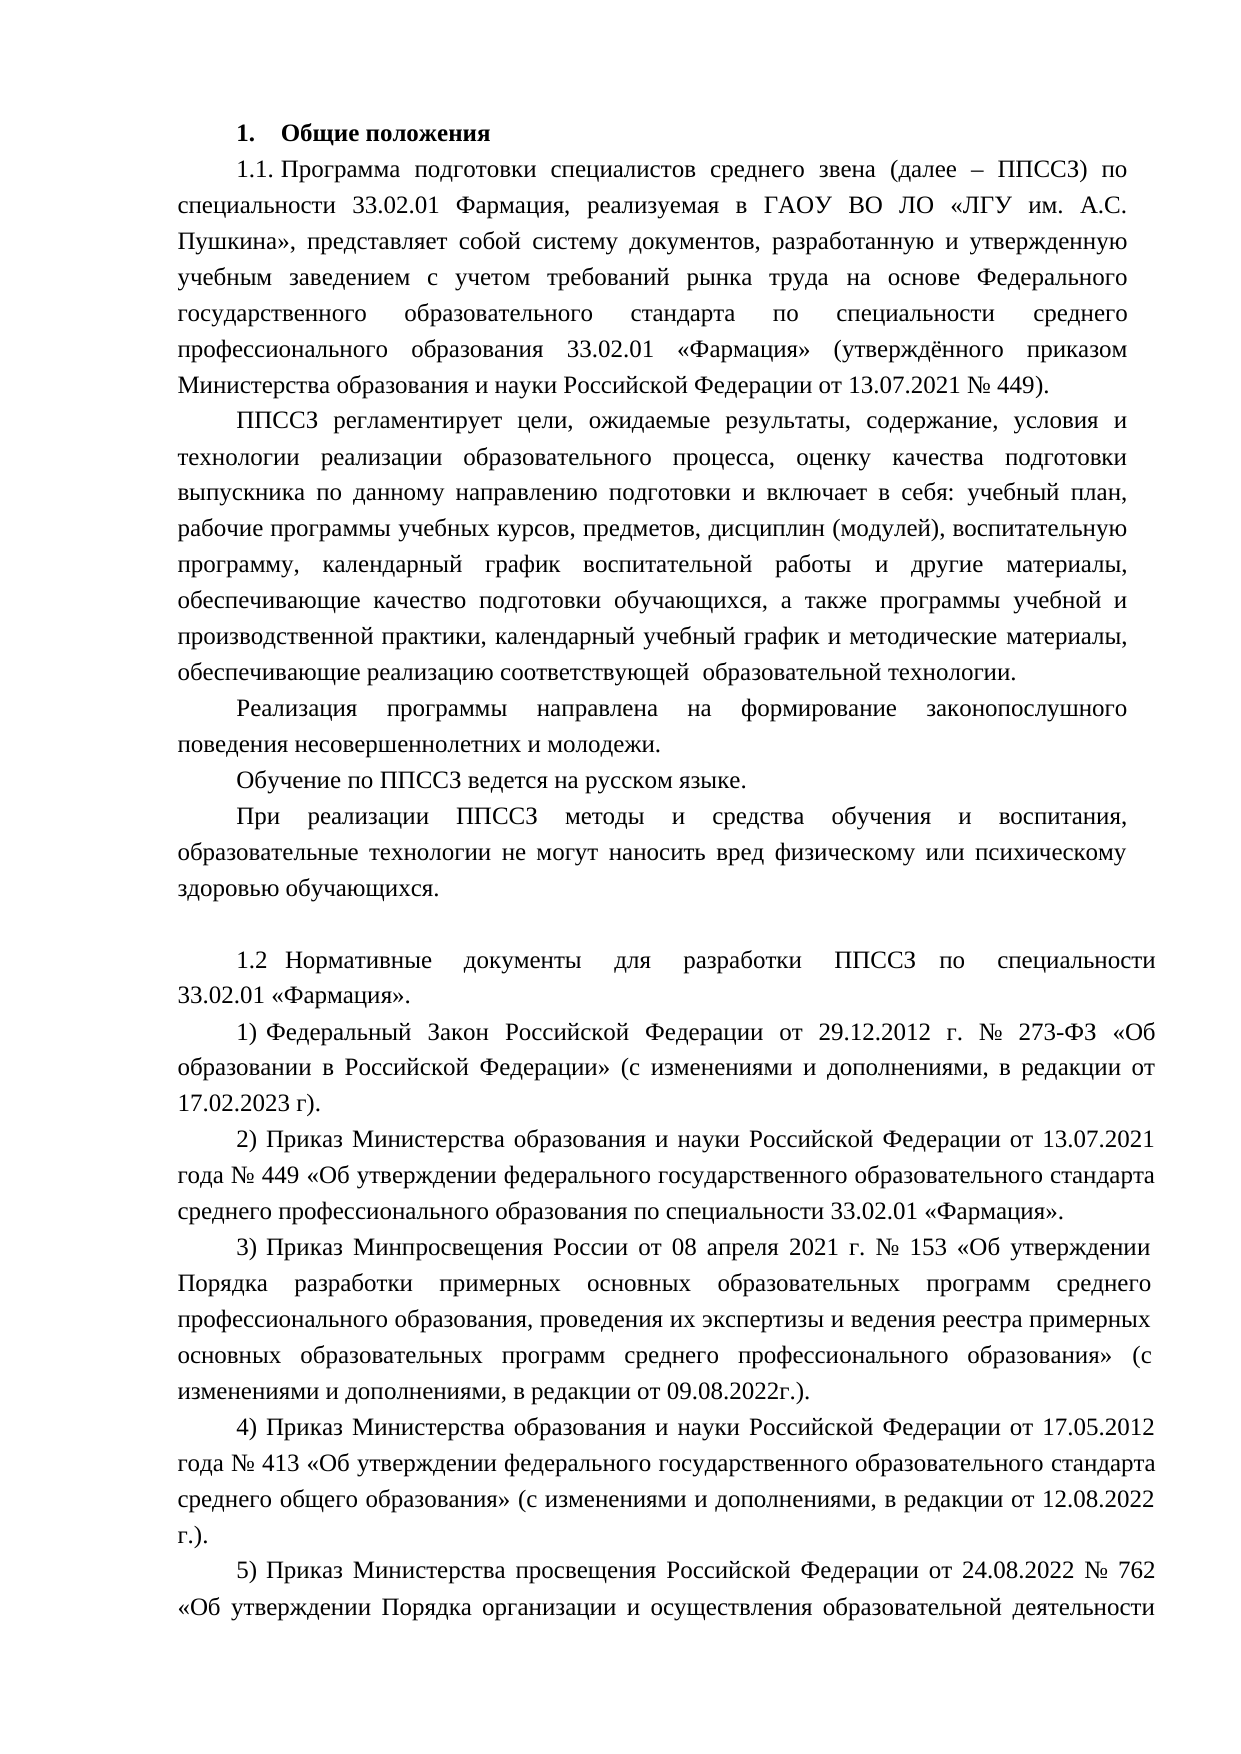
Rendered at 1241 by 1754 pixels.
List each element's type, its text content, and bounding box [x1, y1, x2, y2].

text Обучение по ППССЗ ведется на русском языке. [177, 765, 1152, 794]
list Общие положения [236, 118, 1152, 147]
list Программа подготовки специалистов среднего звена (далее – ППССЗ) по специальности 33.02.01 Фармация, реализуемая в ГАОУ ВО ЛО «ЛГУ им. А.С. Пушкина», представляет собой систему документов, разработанную и утвержденную учебным заведением с учетом требований рынка труда на основе Федерального государственного образовательного стандарта по специальности среднего профессионального образования 33.02.01 «Фармация» (утверждённого приказом Министерства образования и науки Российской Федерации от 13.07.2021 № 449). [177, 154, 1128, 398]
text Реализация программы направлена на формирование законопослушного поведения несовершеннолетних и молодежи. [177, 693, 1128, 758]
list Федеральный Закон Российской Федерации от 29.12.2012 г. № 273-ФЗ «Об образовании в Российской Федерации» (с изменениями и дополнениями, в редакции от 17.02.2023 г). [177, 1017, 1156, 1117]
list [177, 1556, 1156, 1620]
list Приказ Министерства образования и науки Российской Федерации от 13.07.2021 года № 449 «Об утверждении федерального государственного образовательного стандарта среднего профессионального образования по специальности 33.02.01 «Фармация». [177, 1124, 1156, 1225]
list Приказ Минпросвещения России от 08 апреля 2021 г. № 153 «Об утверждении Порядка разработки примерных основных образовательных программ среднего профессионального образования, проведения их экспертизы и ведения реестра примерных основных образовательных программ среднего профессионального образования» (с изменениями и дополнениями, в редакции от 09.08.2022г.). [177, 1232, 1152, 1405]
text ППССЗ регламентирует цели, ожидаемые результаты, содержание, условия и технологии реализации образовательного процесса, оценку качества подготовки выпускника по данному направлению подготовки и включает в себя: учебный план, рабочие программы учебных курсов, предметов, дисциплин (модулей), воспитательную программу, календарный график воспитательной работы и другие материалы, обеспечивающие качество подготовки обучающихся, а также программы учебной и производственной практики, календарный учебный график и методические материалы, обеспечивающие реализацию соответствующей образовательной технологии. [177, 406, 1127, 686]
text При реализации ППССЗ методы и средства обучения и воспитания, образовательные технологии не могут наносить вред физическому или психическому здоровью обучающихся. [177, 801, 1127, 902]
list Приказ Министерства образования и науки Российской Федерации от 17.05.2012 года № 413 «Об утверждении федерального государственного образовательного стандарта среднего общего образования» (с изменениями и дополнениями, в редакции от 12.08.2022 г.). [177, 1412, 1156, 1548]
text 1.2 Нормативные документы для разработки ППССЗ по специальности 33.02.01 «Фармация». [177, 945, 1156, 1009]
